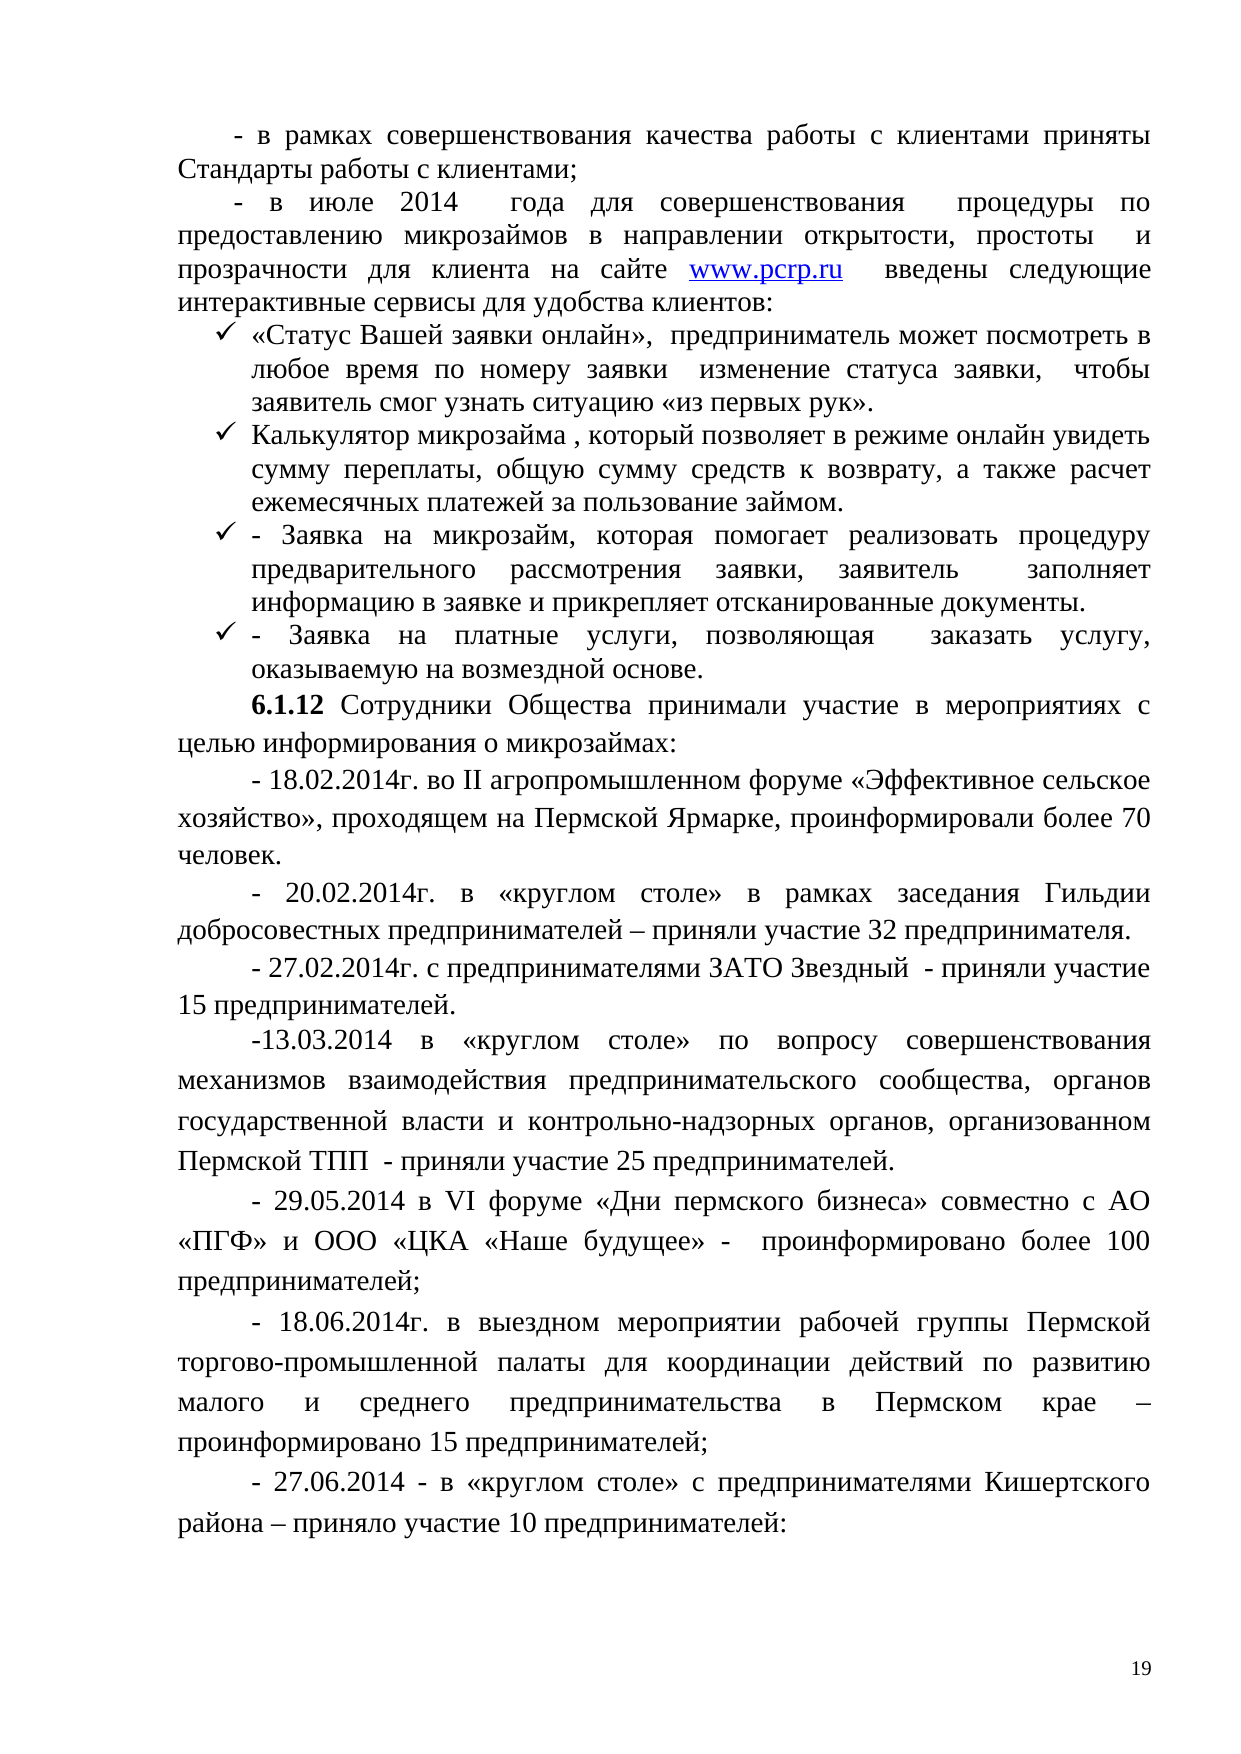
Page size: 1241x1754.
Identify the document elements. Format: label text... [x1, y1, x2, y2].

list Калькулятор микрозайма , который позволяет в режиме онлайн увидеть сумму переплаты, общую сумму средств к возврату, а также расчет ежемесячных платежей за пользование займом. [213, 418, 1152, 518]
list - Заявка на микрозайм, которая помогает реализовать процедуру предварительного рассмотрения заявки, заявитель заполняет информацию в заявке и прикрепляет отсканированные документы. [213, 518, 1152, 618]
text - в июле 2014 года для совершенствования процедуры по предоставлению микрозаймов в направлении открытости, простоты и прозрачности для клиента на сайте www.pcrp.ru введены следующие интерактивные сервисы для удобства клиентов: [177, 185, 1152, 318]
text - 18.02.2014г. во II агропромышленном форуме «Эффективное сельское хозяйство», проходящем на Пермской Ярмарке, проинформировали более 70 человек. [177, 760, 1152, 872]
list «Статус Вашей заявки онлайн», предприниматель может посмотреть в любое время по номеру заявки изменение статуса заявки, чтобы заявитель смог узнать ситуацию «из первых рук». [213, 318, 1152, 418]
text 6.1.12 Сотрудники Общества принимали участие в мероприятиях с целью информирования о микрозаймах: [177, 685, 1152, 760]
text -13.03.2014 в «круглом столе» по вопросу совершенствования механизмов взаимодействия предпринимательского сообщества, органов государственной власти и контрольно-надзорных органов, организованном Пермской ТПП - приняли участие 25 предпринимателей. [177, 1022, 1152, 1176]
text - 29.05.2014 в VI форуме «Дни пермского бизнеса» совместно с АО «ПГФ» и ООО «ЦКА «Наше будущее» - проинформировано более 100 предпринимателей; [177, 1183, 1152, 1297]
text - 27.06.2014 - в «круглом столе» с предпринимателями Кишертского района – приняло участие 10 предпринимателей: [177, 1464, 1152, 1538]
list - Заявка на платные услуги, позволяющая заказать услугу, оказываемую на возмездной основе. [213, 618, 1152, 685]
text - в рамках совершенствования качества работы с клиентами приняты Стандарты работы с клиентами; [177, 118, 1152, 185]
text - 20.02.2014г. в «круглом столе» в рамках заседания Гильдии добросовестных предпринимателей – приняли участие 32 предпринимателя. [177, 872, 1152, 947]
text - 27.02.2014г. с предпринимателями ЗАТО Звездный - приняли участие 15 предпринимателей. [177, 947, 1152, 1022]
text - 18.06.2014г. в выездном мероприятии рабочей группы Пермской торгово-промышленной палаты для координации действий по развитию малого и среднего предпринимательства в Пермском крае – проинформировано 15 предпринимателей; [177, 1304, 1152, 1458]
